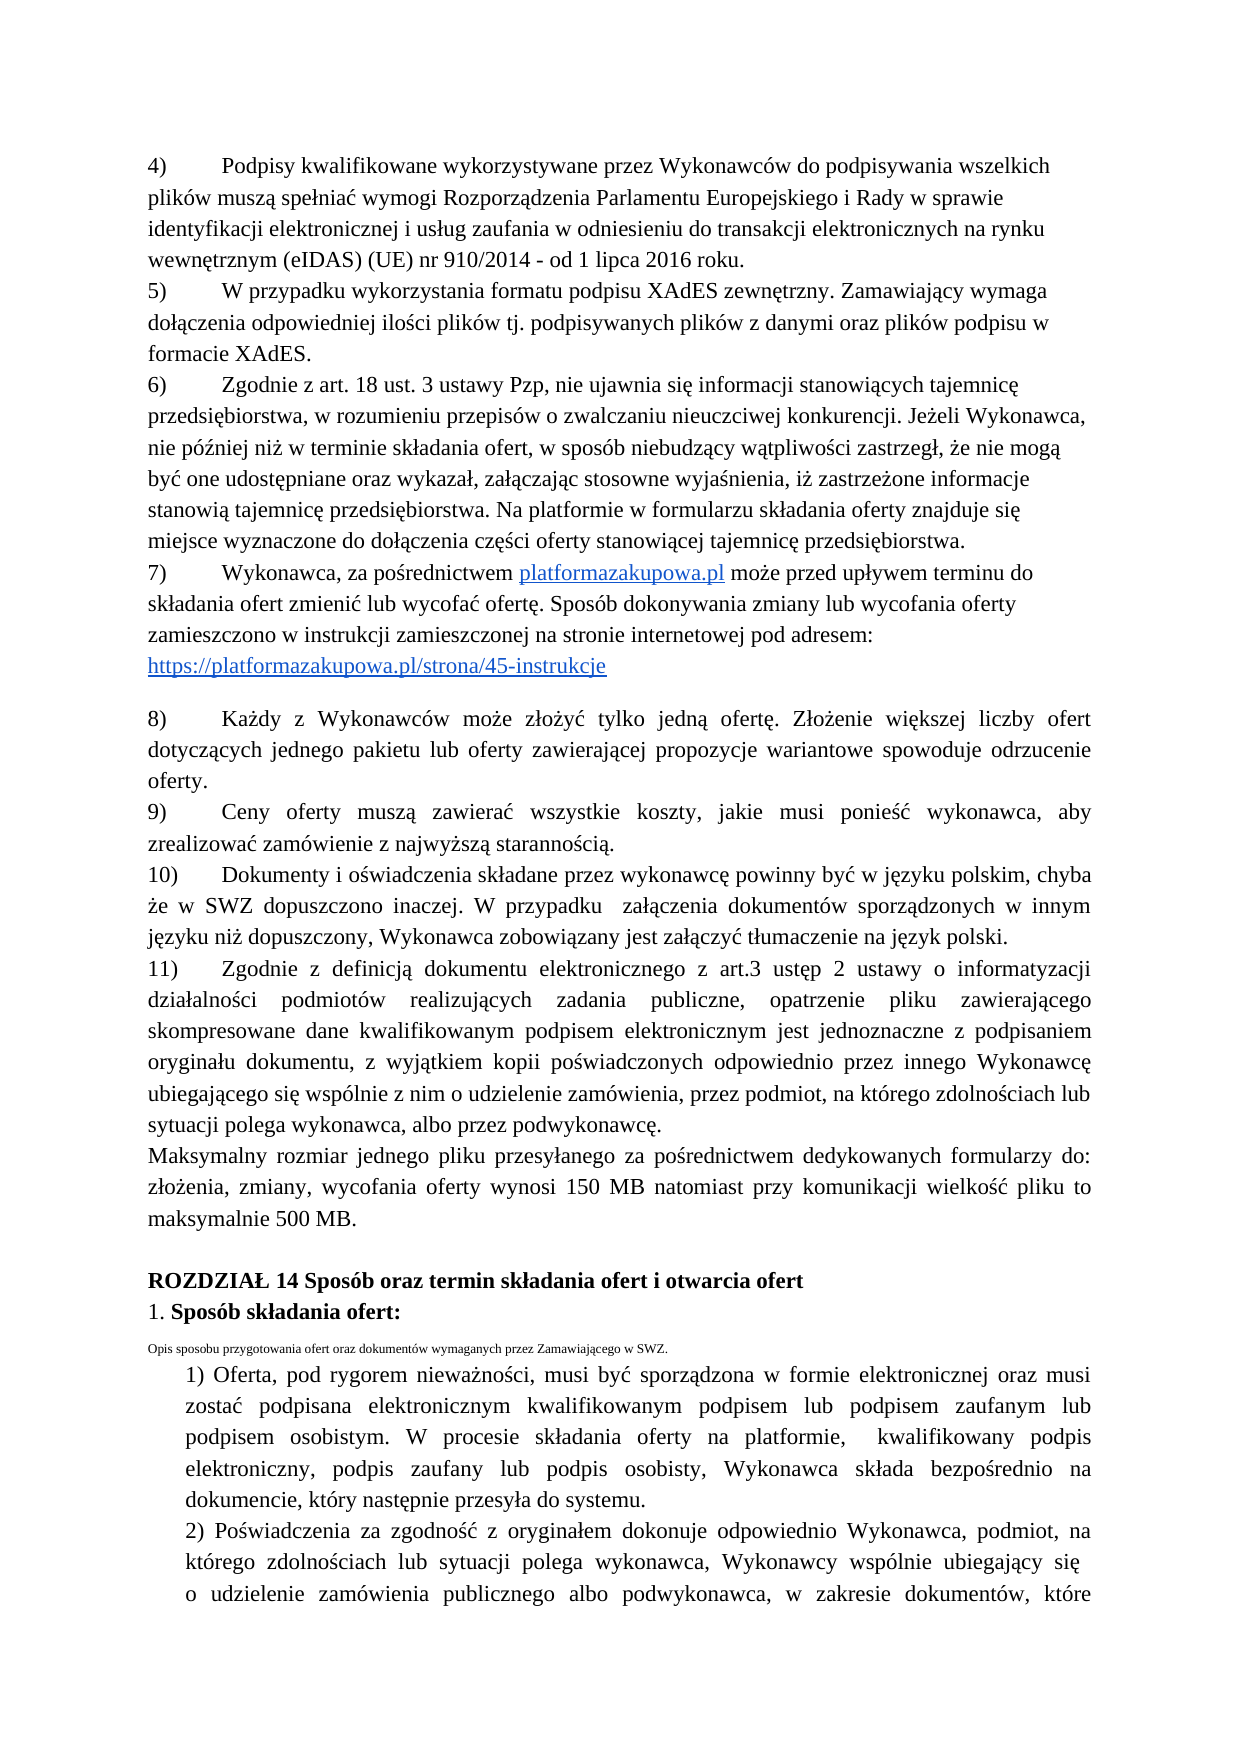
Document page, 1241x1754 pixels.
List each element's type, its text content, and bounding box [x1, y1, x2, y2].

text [185, 1512, 1093, 1606]
text Maksymalny rozmiar jednego pliku przesyłanego za pośrednictwem dedykowanych formularzy do: złożenia, zmiany, wycofania oferty wynosi 150 MB natomiast przy komunikacji wielkość pliku to maksymalnie 500 MB. [148, 1137, 1093, 1231]
text https://platformazakupowa.pl/strona/45-instrukcje [147, 648, 1093, 679]
list Ceny oferty muszą zawierać wszystkie koszty, jakie musi ponieść wykonawca, aby zrealizować zamówienie z najwyższą starannością. [147, 793, 1093, 856]
list Zgodnie z definicją dokumentu elektronicznego z art.3 ustęp 2 ustawy o informatyzacji działalności podmiotów realizujących zadania publiczne, opatrzenie pliku zawierającego skompresowane dane kwalifikowanym podpisem elektronicznym jest jednoznaczne z podpisaniem oryginału dokumentu, z wyjątkiem kopii poświadczonych odpowiednio przez innego Wykonawcę ubiegającego się wspólnie z nim o udzielenie zamówienia, przez podmiot, na którego zdolnościach lub sytuacji polega wykonawca, albo przez podwykonawcę. [147, 950, 1093, 1137]
list W przypadku wykorzystania formatu podpisu XAdES zewnętrzny. Zamawiający wymaga dołączenia odpowiedniej ilości plików tj. podpisywanych plików z danymi oraz plików podpisu w formacie XAdES. [147, 273, 1093, 366]
list Każdy z Wykonawców może złożyć tylko jedną ofertę. Złożenie większej liczby ofert dotyczących jednego pakietu lub oferty zawierającej propozycje wariantowe spowoduje odrzucenie oferty. [147, 700, 1093, 793]
list Dokumenty i oświadczenia składane przez wykonawcę powinny być w języku polskim, chyba że w SWZ dopuszczono inaczej. W przypadku załączenia dokumentów sporządzonych w innym języku niż dopuszczony, Wykonawca zobowiązany jest załączyć tłumaczenie na język polski. [147, 856, 1093, 950]
list Podpisy kwalifikowane wykorzystywane przez Wykonawców do podpisywania wszelkich plików muszą spełniać wymogi Rozporządzenia Parlamentu Europejskiego i Rady w sprawie identyfikacji elektronicznej i usług zaufania w odniesieniu do transakcji elektronicznych na rynku wewnętrznym (eIDAS) (UE) nr 910/2014 - od 1 lipca 2016 roku. [147, 148, 1093, 273]
list Zgodnie z art. 18 ust. 3 ustawy Pzp, nie ujawnia się informacji stanowiących tajemnicę przedsiębiorstwa, w rozumieniu przepisów o zwalczaniu nieuczciwej konkurencji. Jeżeli Wykonawca, nie później niż w terminie składania ofert, w sposób niebudzący wątpliwości zastrzegł, że nie mogą być one udostępniane oraz wykazał, załączając stosowne wyjaśnienia, iż zastrzeżone informacje stanowią tajemnicę przedsiębiorstwa. Na platformie w formularzu składania oferty znajduje się miejsce wyznaczone do dołączenia części oferty stanowiącej tajemnicę przedsiębiorstwa. [147, 366, 1093, 554]
text ROZDZIAŁ 14 Sposób oraz termin składania ofert i otwarcia ofert [148, 1262, 1093, 1293]
list Wykonawca, za pośrednictwem platformazakupowa.pl może przed upływem terminu do składania ofert zmienić lub wycofać ofertę. Sposób dokonywania zmiany lub wycofania oferty zamieszczono w instrukcji zamieszczonej na stronie internetowej pod adresem: [147, 554, 1093, 648]
text 1) Oferta, pod rygorem nieważności, musi być sporządzona w formie elektronicznej oraz musi zostać podpisana elektronicznym kwalifikowanym podpisem lub podpisem zaufanym lub podpisem osobistym. W procesie składania oferty na platformie, kwalifikowany podpis elektroniczny, podpis zaufany lub podpis osobisty, Wykonawca składa bezpośrednio na dokumencie, który następnie przesyła do systemu. [185, 1356, 1093, 1512]
subtitle Opis sposobu przygotowania ofert oraz dokumentów wymaganych przez Zamawiającego w SWZ. [148, 1325, 1093, 1356]
text 1. Sposób składania ofert: [148, 1293, 1093, 1325]
